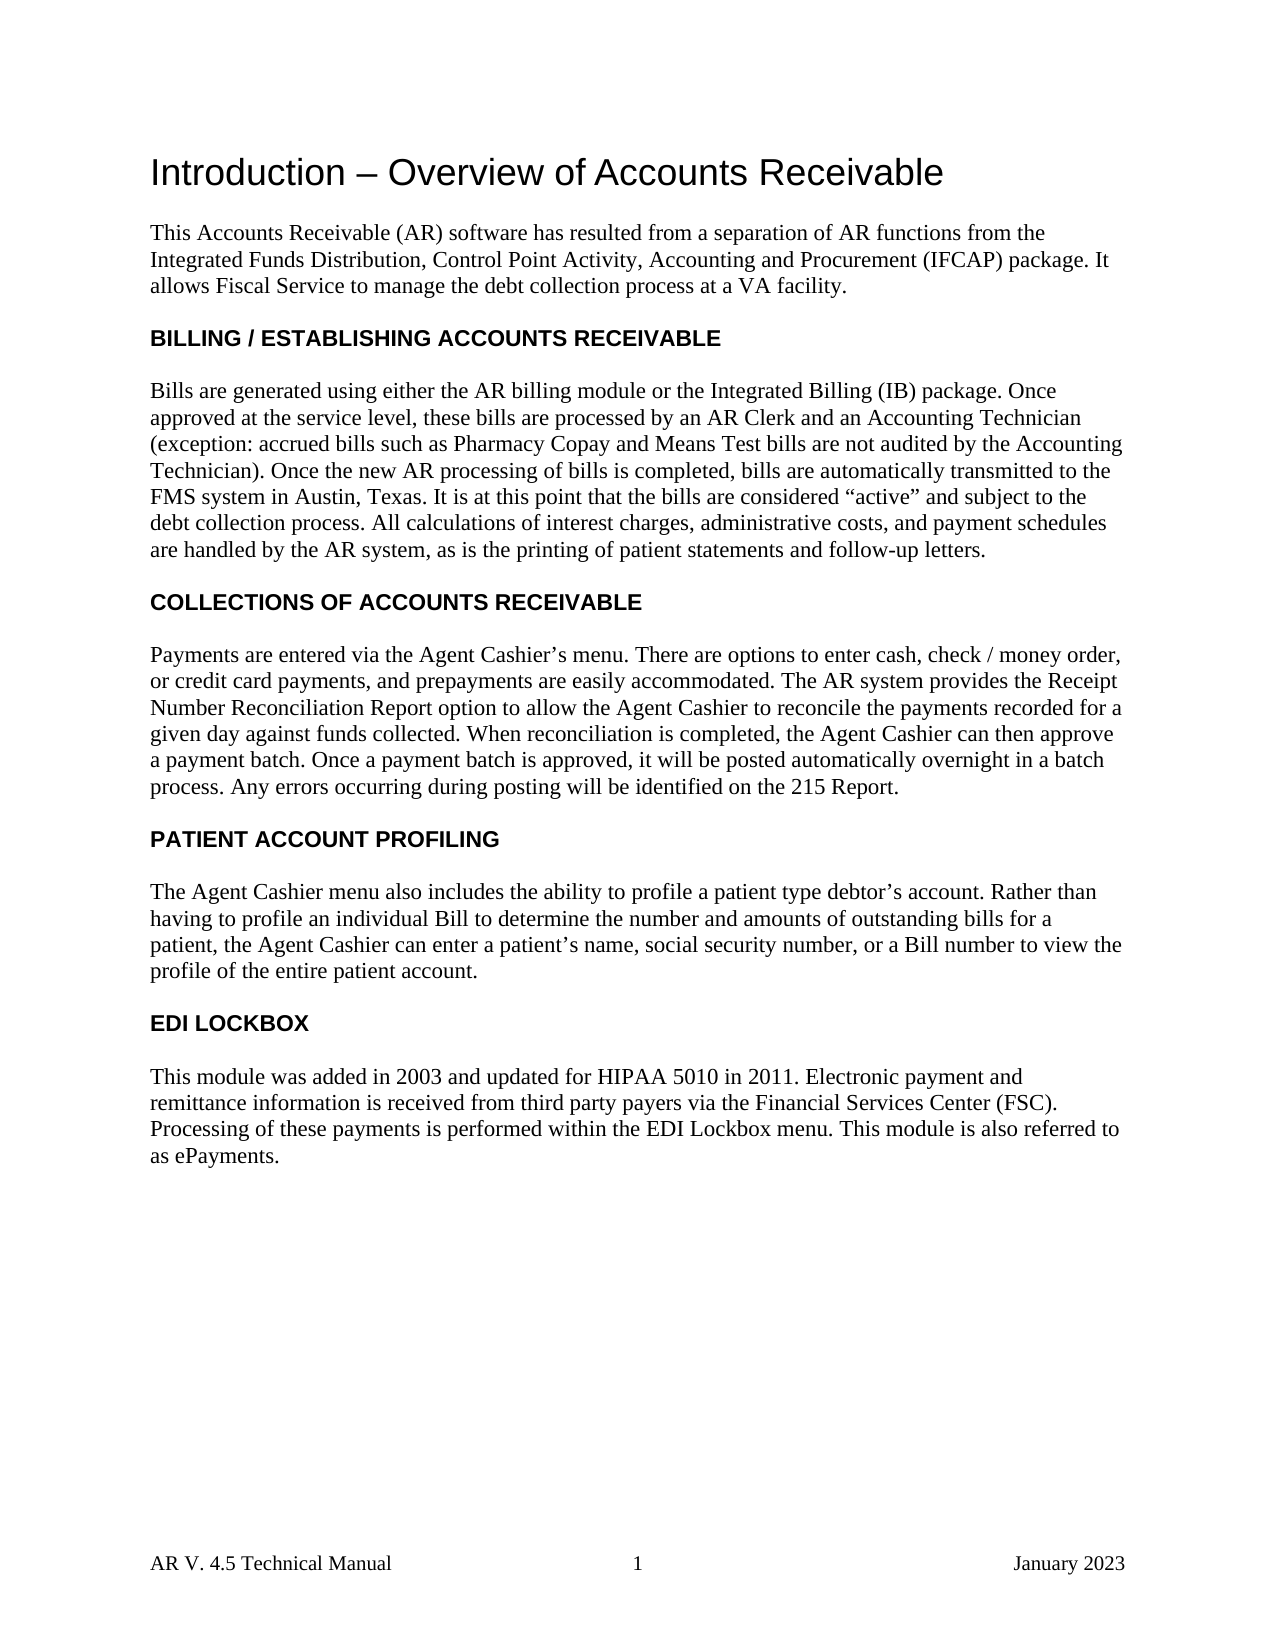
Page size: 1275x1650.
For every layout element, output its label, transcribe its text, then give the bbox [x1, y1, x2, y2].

subtitle Introduction – Overview of Accounts Receivable [150, 150, 1125, 193]
subtitle EDI LOCKBOX [150, 1010, 1125, 1036]
subtitle PATIENT ACCOUNT PROFILING [150, 826, 1125, 852]
subtitle BILLING / ESTABLISHING ACCOUNTS RECEIVABLE [150, 325, 1125, 351]
text Bills are generated using either the AR billing module or the Integrated Billing (IB) package. Once approved at the service level, these bills are processed by an AR Clerk and an Accounting Technician (exception: accrued bills such as Pharmacy Copay and Means Test bills are not audited by the Accounting Technician). Once the new AR processing of bills is completed, bills are automatically transmitted to the FMS system in Austin, Texas. It is at this point that the bills are considered “active” and subject to the debt collection process. All calculations of interest charges, administrative costs, and payment schedules are handled by the AR system, as is the printing of patient statements and follow-up letters. [150, 378, 1125, 562]
text Payments are entered via the Agent Cashier’s menu. There are options to enter cash, check / money order, or credit card payments, and prepayments are easily accommodated. The AR system provides the Receipt Number Reconciliation Report option to allow the Agent Cashier to reconcile the payments recorded for a given day against funds collected. When reconciliation is completed, the Agent Cashier can then approve a payment batch. Once a payment batch is approved, it will be posted automatically overnight in a batch process. Any errors occurring during posting will be identified on the 215 Report. [150, 641, 1125, 799]
text The Agent Cashier menu also includes the ability to profile a patient type debtor’s account. Rather than having to profile an individual Bill to determine the number and amounts of outstanding bills for a patient, the Agent Cashier can enter a patient’s name, social security number, or a Bill number to view the profile of the entire patient account. [150, 878, 1125, 984]
text This Accounts Receivable (AR) software has resulted from a separation of AR functions from the Integrated Funds Distribution, Control Point Activity, Accounting and Procurement (IFCAP) package. It allows Fiscal Service to manage the debt collection process at a VA facility. [150, 219, 1125, 298]
subtitle COLLECTIONS OF ACCOUNTS RECEIVABLE [150, 588, 1125, 615]
text This module was added in 2003 and updated for HIPAA 5010 in 2011. Electronic payment and remittance information is received from third party payers via the Financial Services Center (FSC). Processing of these payments is performed within the EDI Lockbox menu. This module is also referred to as ePayments. [150, 1063, 1125, 1168]
